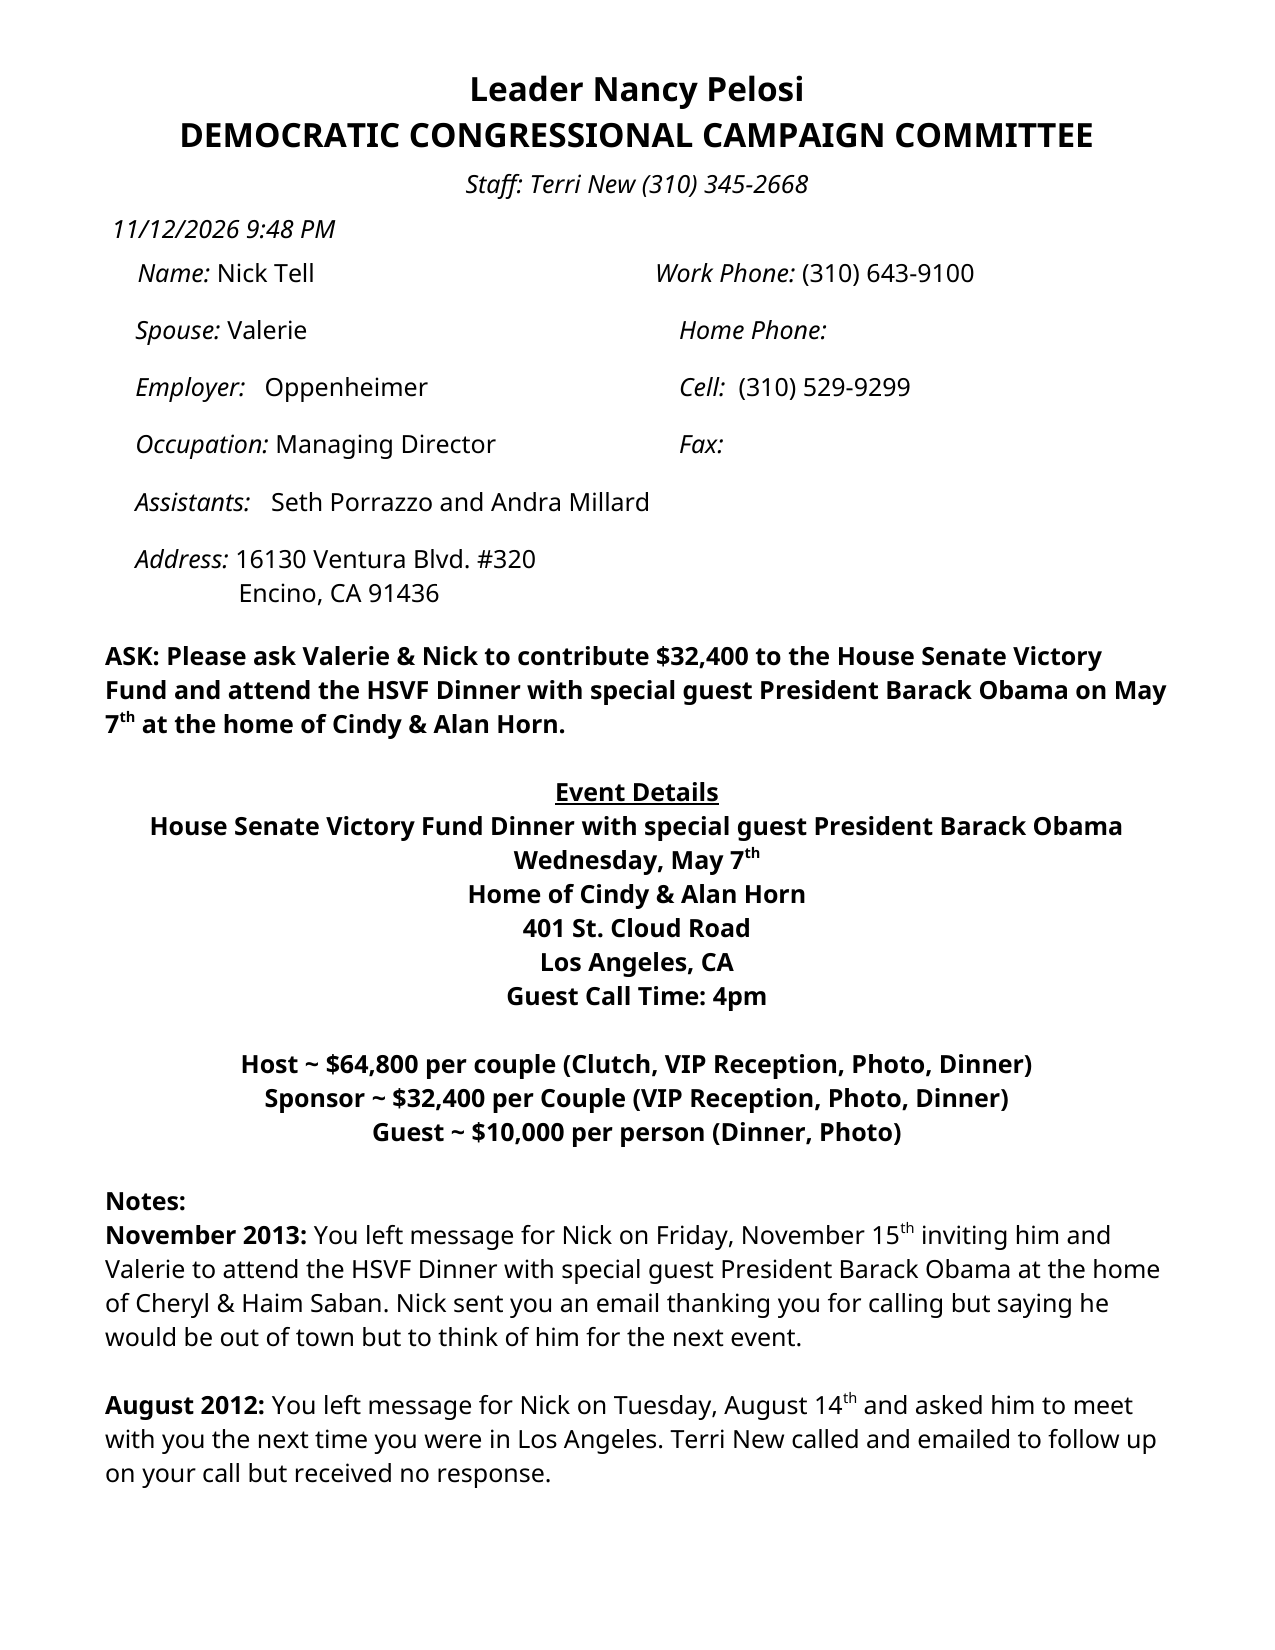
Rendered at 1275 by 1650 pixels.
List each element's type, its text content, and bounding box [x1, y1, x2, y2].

text Spouse: Valerie Home Phone: [105, 313, 1168, 347]
text November 2013: You left message for Nick on Friday, November 15th inviting him and Valerie to attend the HSVF Dinner with special guest President Barack Obama at the home of Cheryl & Haim Saban. Nick sent you an email thanking you for calling but saying he would be out of town but to think of him for the next event. [105, 1217, 1168, 1353]
text Employer: Oppenheimer Cell: (310) 529-9299 [105, 370, 1168, 404]
text Guest Call Time: 4pm [105, 979, 1168, 1013]
text Assistants: Seth Porrazzo and Andra Millard [105, 484, 1168, 518]
text Home of Cindy & Alan Horn [105, 877, 1168, 911]
text Host ~ $64,800 per couple (Clutch, VIP Reception, Photo, Dinner) [105, 1047, 1168, 1081]
text Los Angeles, CA [105, 945, 1168, 979]
text Occupation: Managing Director Fax: [105, 427, 1168, 461]
text 401 St. Cloud Road [105, 911, 1168, 945]
text 4/22/2014 10:09 AM [105, 212, 1168, 246]
text Name: Nick Tell Work Phone: (310) 643-9100 [105, 256, 1168, 290]
text Address: 16130 Ventura Blvd. #320 [105, 541, 1168, 575]
text ASK: Please ask Valerie & Nick to contribute $32,400 to the House Senate Victory Fund and attend the HSVF Dinner with special guest President Barack Obama on May 7th at the home of Cindy & Alan Horn. [105, 638, 1168, 740]
text Notes: [105, 1183, 1168, 1217]
text House Senate Victory Fund Dinner with special guest President Barack Obama [105, 808, 1168, 843]
text Guest ~ $10,000 per person (Dinner, Photo) [105, 1115, 1168, 1149]
text Wednesday, May 7th [105, 843, 1168, 877]
text Encino, CA 91436 [105, 575, 1168, 609]
text Staff: Terri New (310) 345-2668 [105, 167, 1168, 201]
text Leader Nancy Pelosi [105, 66, 1168, 111]
text DEMOCRATIC CONGRESSIONAL CAMPAIGN COMMITTEE [105, 111, 1168, 157]
text August 2012: You left message for Nick on Tuesday, August 14th and asked him to meet with you the next time you were in Los Angeles. Terri New called and emailed to follow up on your call but received no response. [105, 1388, 1168, 1490]
text Event Details [105, 774, 1168, 808]
text Sponsor ~ $32,400 per Couple (VIP Reception, Photo, Dinner) [105, 1081, 1168, 1115]
